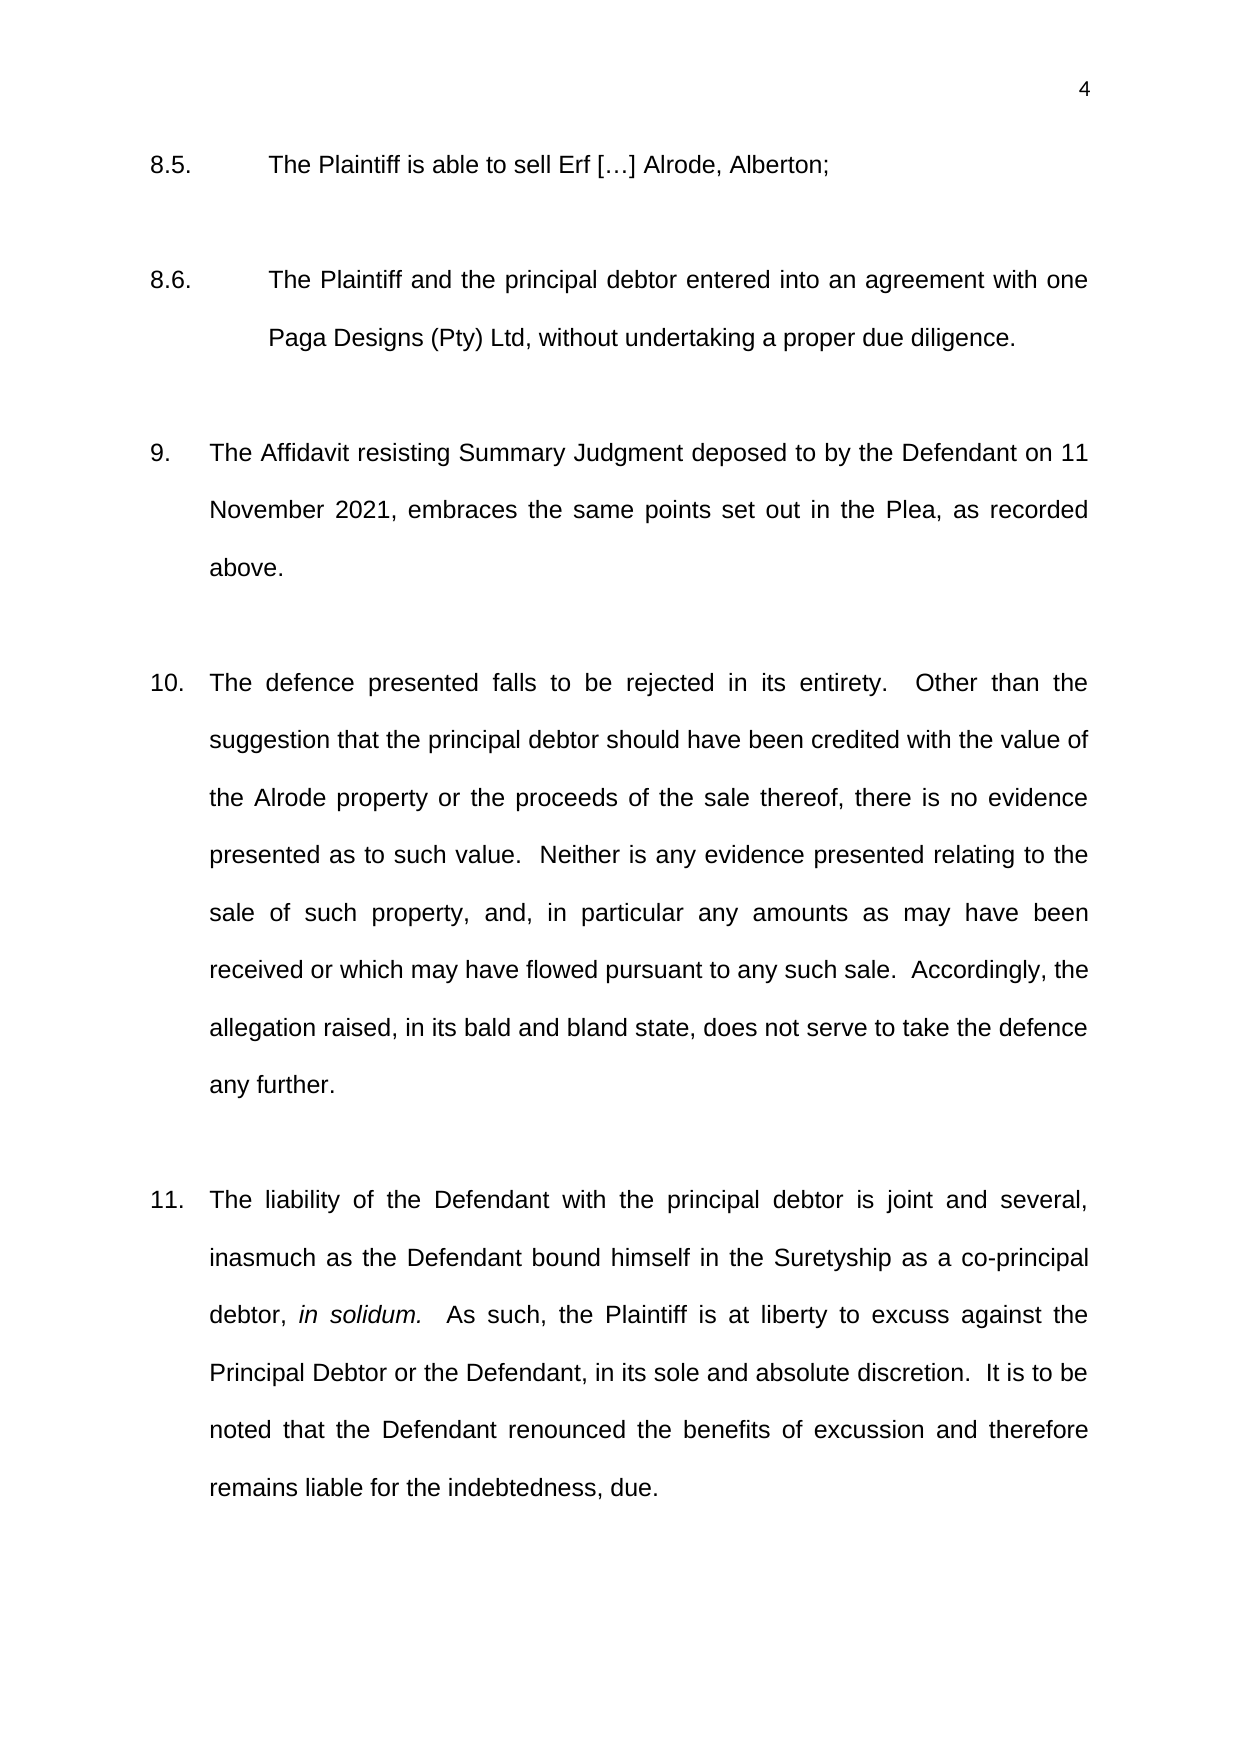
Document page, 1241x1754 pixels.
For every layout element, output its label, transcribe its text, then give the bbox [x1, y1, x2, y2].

text 9. The Affidavit resisting Summary Judgment deposed to by the Defendant on 11 November 2021, embraces the same points set out in the Plea, as recorded above. [150, 437, 1090, 581]
text 11. The liability of the Defendant with the principal debtor is joint and several, inasmuch as the Defendant bound himself in the Suretyship as a co-principal debtor, in solidum. As such, the Plaintiff is at liberty to excuss against the Principal Debtor or the Defendant, in its sole and absolute discretion. It is to be noted that the Defendant renounced the benefits of excussion and therefore remains liable for the indebtedness, due. [150, 1185, 1090, 1501]
text 8.5. The Plaintiff is able to sell Erf […] Alrode, Alberton; [150, 150, 1090, 179]
text 8.6. The Plaintiff and the principal debtor entered into an agreement with one Paga Designs (Pty) Ltd, without undertaking a proper due diligence. [150, 265, 1090, 351]
text 10. The defence presented falls to be rejected in its entirety. Other than the suggestion that the principal debtor should have been credited with the value of the Alrode property or the proceeds of the sale thereof, there is no evidence presented as to such value. Neither is any evidence presented relating to the sale of such property, and, in particular any amounts as may have been received or which may have flowed pursuant to any such sale. Accordingly, the allegation raised, in its bald and bland state, does not serve to take the defence any further. [150, 667, 1090, 1099]
